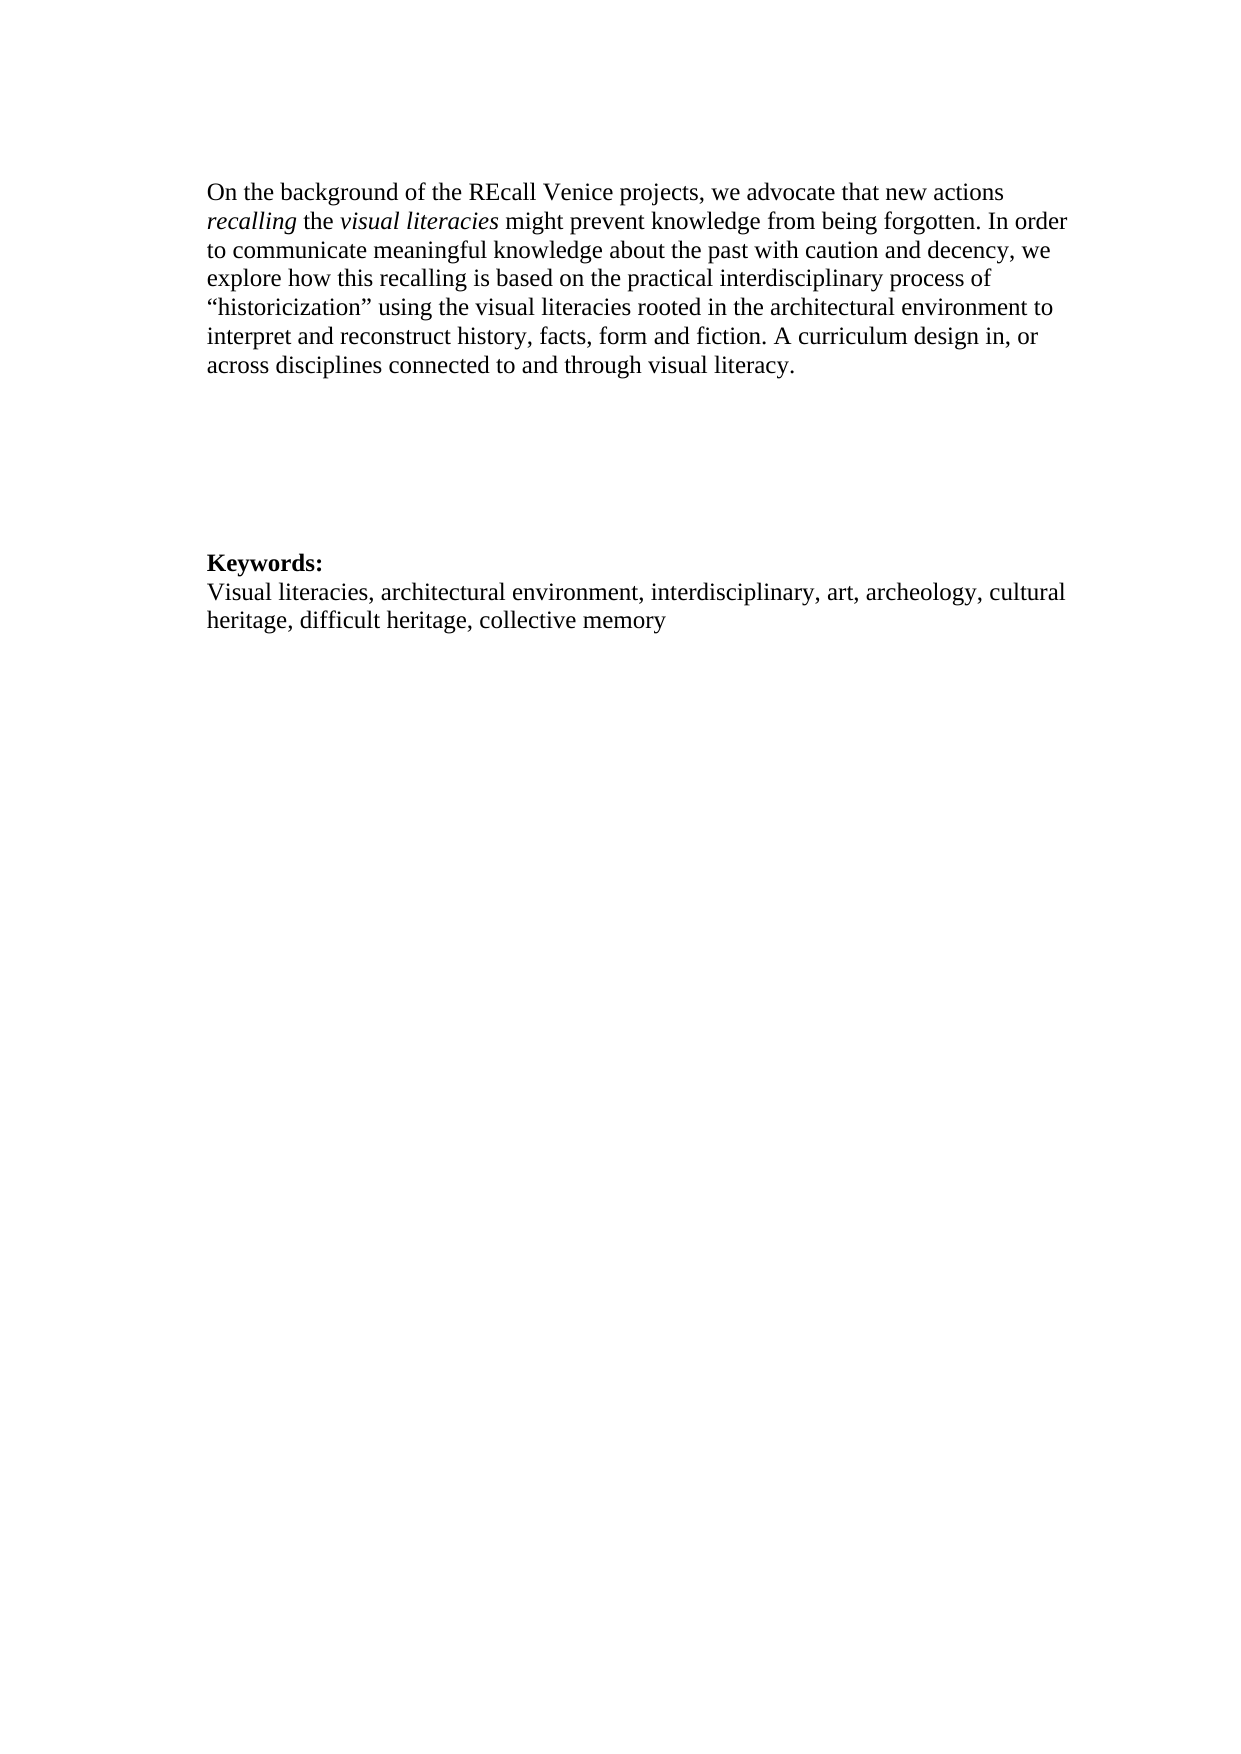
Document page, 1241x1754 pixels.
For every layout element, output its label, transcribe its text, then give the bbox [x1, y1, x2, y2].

text On the background of the REcall Venice projects, we advocate that new actions recalling the visual literacies might prevent knowledge from being forgotten. In order to communicate meaningful knowledge about the past with caution and decency, we explore how this recalling is based on the practical interdisciplinary process of “historicization” using the visual literacies rooted in the architectural environment to interpret and reconstruct history, facts, form and fiction. A curriculum design in, or across disciplines connected to and through visual literacy. [207, 177, 1093, 378]
text Visual literacies, architectural environment, interdisciplinary, art, archeology, cultural heritage, difficult heritage, collective memory [207, 577, 1093, 634]
text Keywords: [207, 548, 1093, 577]
